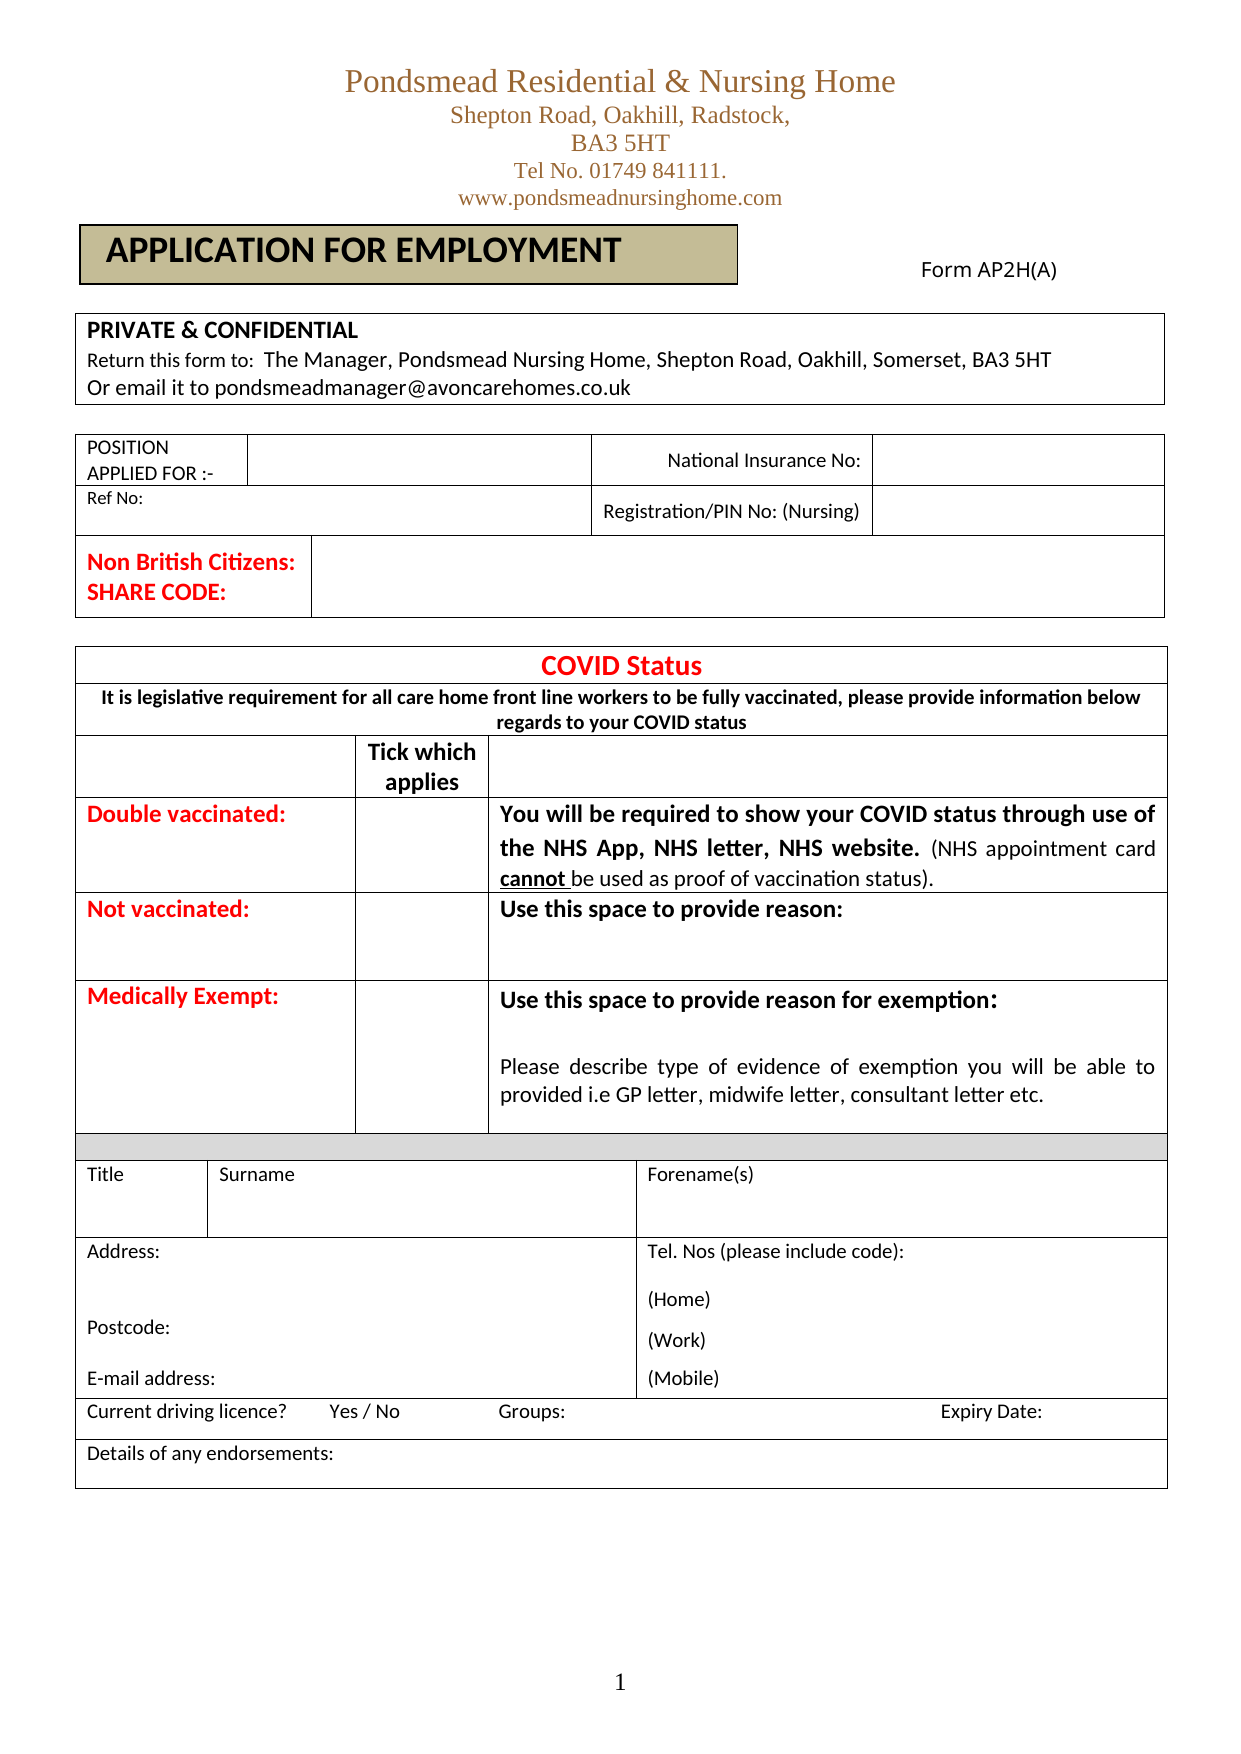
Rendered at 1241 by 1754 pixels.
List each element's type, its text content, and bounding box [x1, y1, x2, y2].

table_header Form AP2H(A) [738, 224, 1186, 283]
table_cell [873, 486, 1164, 535]
table_header POSITION APPLIED FOR :- [76, 435, 247, 485]
table_cell Double vaccinated: [76, 798, 355, 892]
table_cell [76, 736, 355, 797]
table_cell Surname [208, 1161, 636, 1237]
table_header [248, 435, 591, 485]
table_cell Medically Exempt: [76, 981, 355, 1133]
table_cell Tel. Nos (please include code): (Home) (Work) (Mobile) [637, 1238, 1167, 1398]
table_header APPLICATION FOR EMPLOYMENT [81, 226, 737, 283]
table_cell [489, 736, 1167, 797]
table_cell Registration/PIN No: (Nursing) [592, 486, 872, 535]
table_cell You will be required to show your COVID status through use of the NHS App, NHS letter, NHS website. (NHS appointment card cannot be used as proof of vaccination status). [489, 798, 1167, 892]
table_cell Not vaccinated: [76, 893, 355, 979]
table_cell [312, 536, 1164, 617]
table_header National Insurance No: [592, 435, 872, 485]
table_cell Current driving licence? Yes / No Groups: Expiry Date: [76, 1399, 1167, 1439]
table_cell Address: Postcode: E-mail address: [76, 1238, 636, 1398]
table_cell It is legislative requirement for all care home front line workers to be fully vaccinated, please provide information below regards to your COVID status [76, 684, 1167, 735]
table_header PRIVATE & CONFIDENTIAL Return this form to: The Manager, Pondsmead Nursing Home, Shepton Road, Oakhill, Somerset, BA3 5HT Or email it to pondsmeadmanager@avoncarehomes.co.uk [76, 314, 1164, 404]
table_cell Ref No: [76, 486, 591, 535]
table_cell Details of any endorsements: [76, 1440, 1167, 1487]
table_cell Non British Citizens: SHARE CODE: [76, 536, 311, 617]
table_cell Forename(s) [637, 1161, 1167, 1237]
table_cell [76, 1134, 1167, 1160]
table_cell Use this space to provide reason for exemption: Please describe type of evidence of exemption you will be able to provided i.e GP letter, midwife letter, consultant letter etc. [489, 981, 1167, 1133]
table_cell Use this space to provide reason: [489, 893, 1167, 979]
table_cell [356, 798, 488, 892]
table_cell [356, 981, 488, 1133]
table_cell Title [76, 1161, 207, 1237]
table_cell Tick which applies [356, 736, 488, 797]
table_cell [356, 893, 488, 979]
table_header [873, 435, 1164, 485]
table_header COVID Status [76, 647, 1167, 683]
